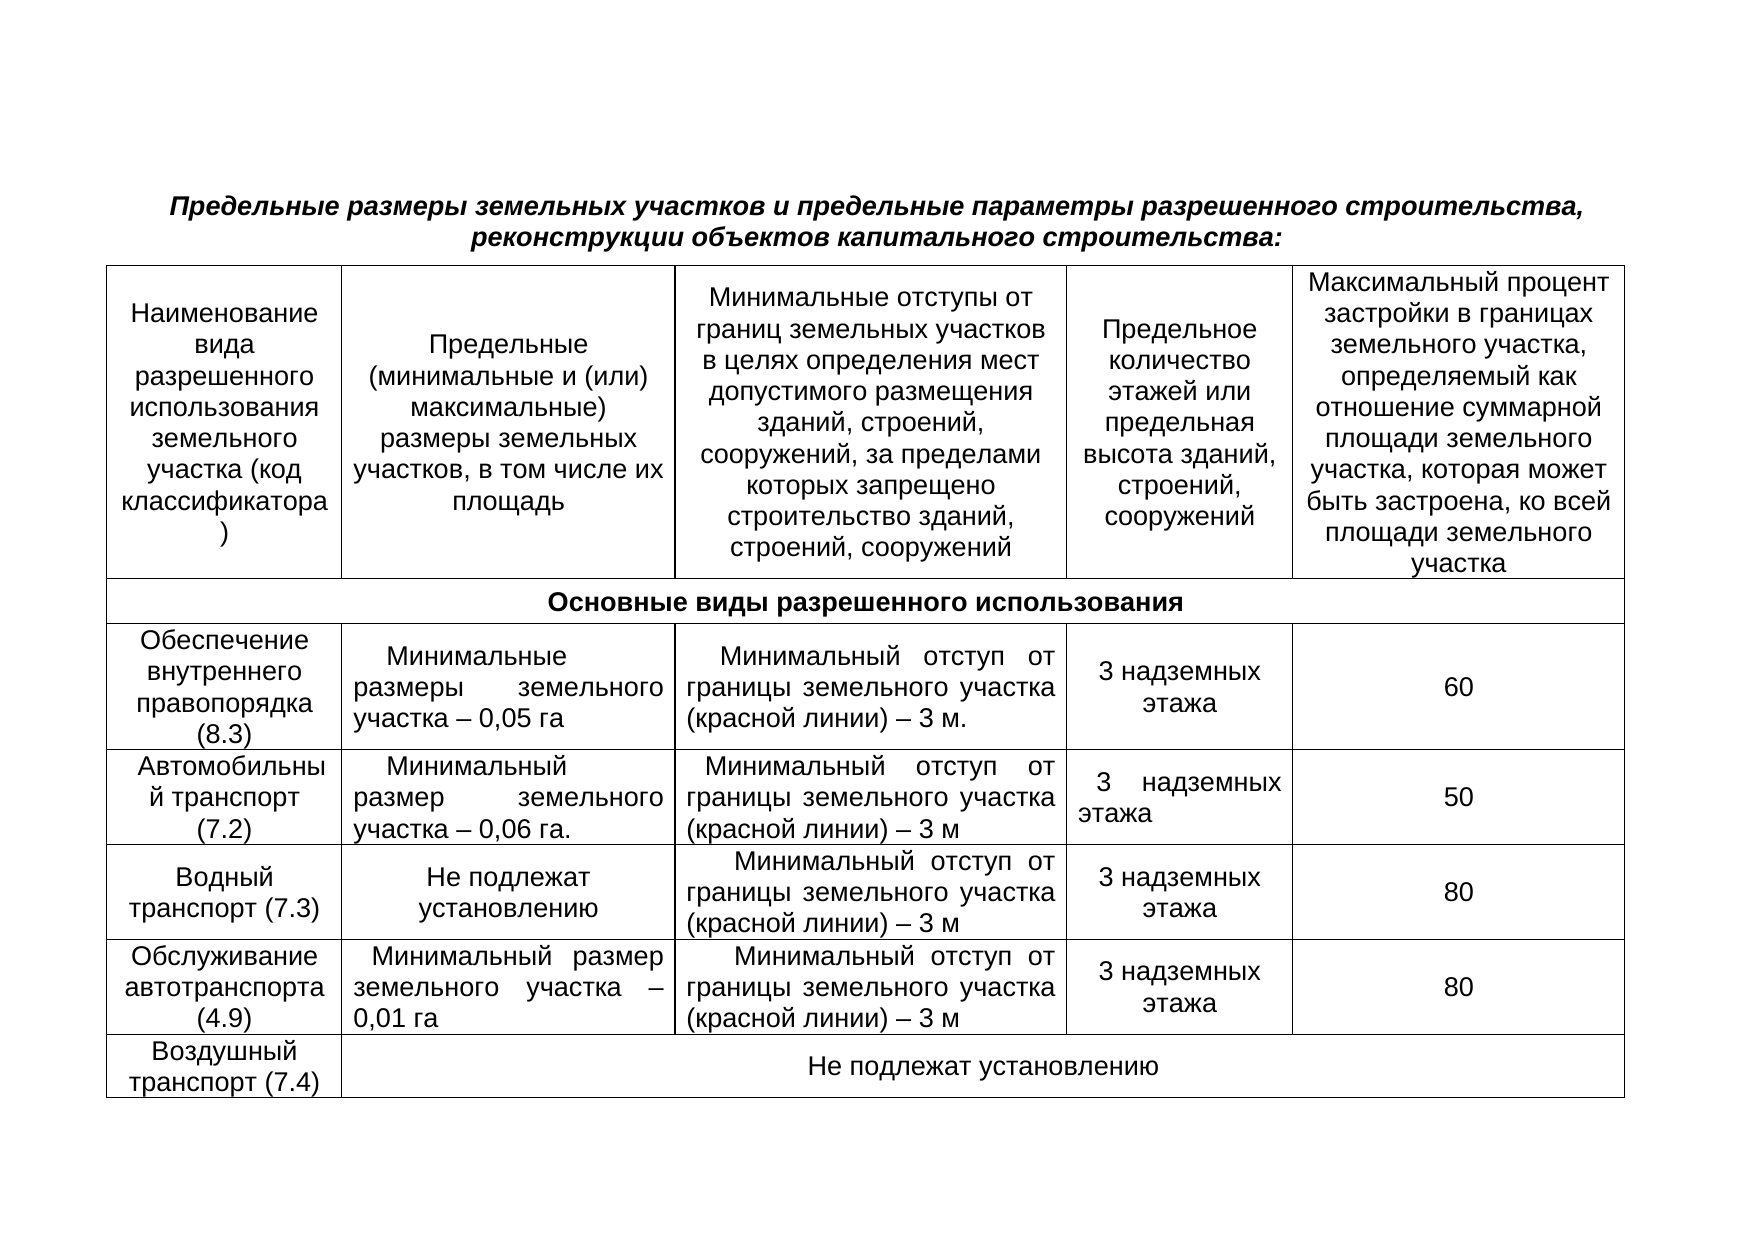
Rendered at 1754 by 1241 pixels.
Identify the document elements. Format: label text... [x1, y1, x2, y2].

table_cell 3 надземных этажа [1067, 750, 1292, 844]
table_cell Воздушный транспорт (7.4) [107, 1035, 341, 1097]
table_cell Минимальный размер земельного участка – 0,06 га. [342, 750, 674, 844]
table_cell 80 [1293, 940, 1624, 1033]
table_cell Основные виды разрешенного использования [107, 579, 1624, 623]
table_cell 3 надземных этажа [1067, 940, 1292, 1033]
table_cell 50 [1293, 750, 1624, 844]
table_cell Обслуживание автотранспорта (4.9) [107, 940, 341, 1033]
table_header Предельные (минимальные и (или) максимальные) размеры земельных участков, в том числе их площадь [342, 266, 674, 578]
table_cell 60 [1293, 624, 1624, 749]
table_header Предельное количество этажей или предельная высота зданий, строений, сооружений [1067, 266, 1292, 578]
table_cell Обеспечение внутреннего правопорядка (8.3) [107, 624, 341, 749]
table_header Наименование вида разрешенного использования земельного участка (код классификатора) [107, 266, 341, 578]
table_cell 3 надземных этажа [1067, 624, 1292, 749]
table_cell 80 [1293, 845, 1624, 939]
text Предельные размеры земельных участков и предельные параметры разрешенного строительства, реконструкции объектов капитального строительства: [118, 190, 1636, 252]
table_cell Минимальные размеры земельного участка – 0,05 га [342, 624, 674, 749]
table_cell Автомобильный транспорт (7.2) [107, 750, 341, 844]
table_cell Не подлежат установлению [342, 845, 674, 939]
table_cell Минимальный отступ от границы земельного участка (красной линии) – 3 м [676, 845, 1066, 939]
table_header Минимальные отступы от границ земельных участков в целях определения мест допустимого размещения зданий, строений, сооружений, за пределами которых запрещено строительство зданий, строений, сооружений [676, 266, 1066, 578]
table_cell Минимальный отступ от границы земельного участка (красной линии) – 3 м. [676, 624, 1066, 749]
table_cell Водный транспорт (7.3) [107, 845, 341, 939]
table_header Максимальный процент застройки в границах земельного участка, определяемый как отношение суммарной площади земельного участка, которая может быть застроена, ко всей площади земельного участка [1293, 266, 1624, 578]
table_cell 3 надземных этажа [1067, 845, 1292, 939]
table_cell Не подлежат установлению [342, 1035, 1624, 1097]
table_cell Минимальный размер земельного участка – 0,01 га [342, 940, 674, 1033]
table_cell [676, 940, 1066, 1033]
table_cell Минимальный отступ от границы земельного участка (красной линии) – 3 м [676, 750, 1066, 844]
